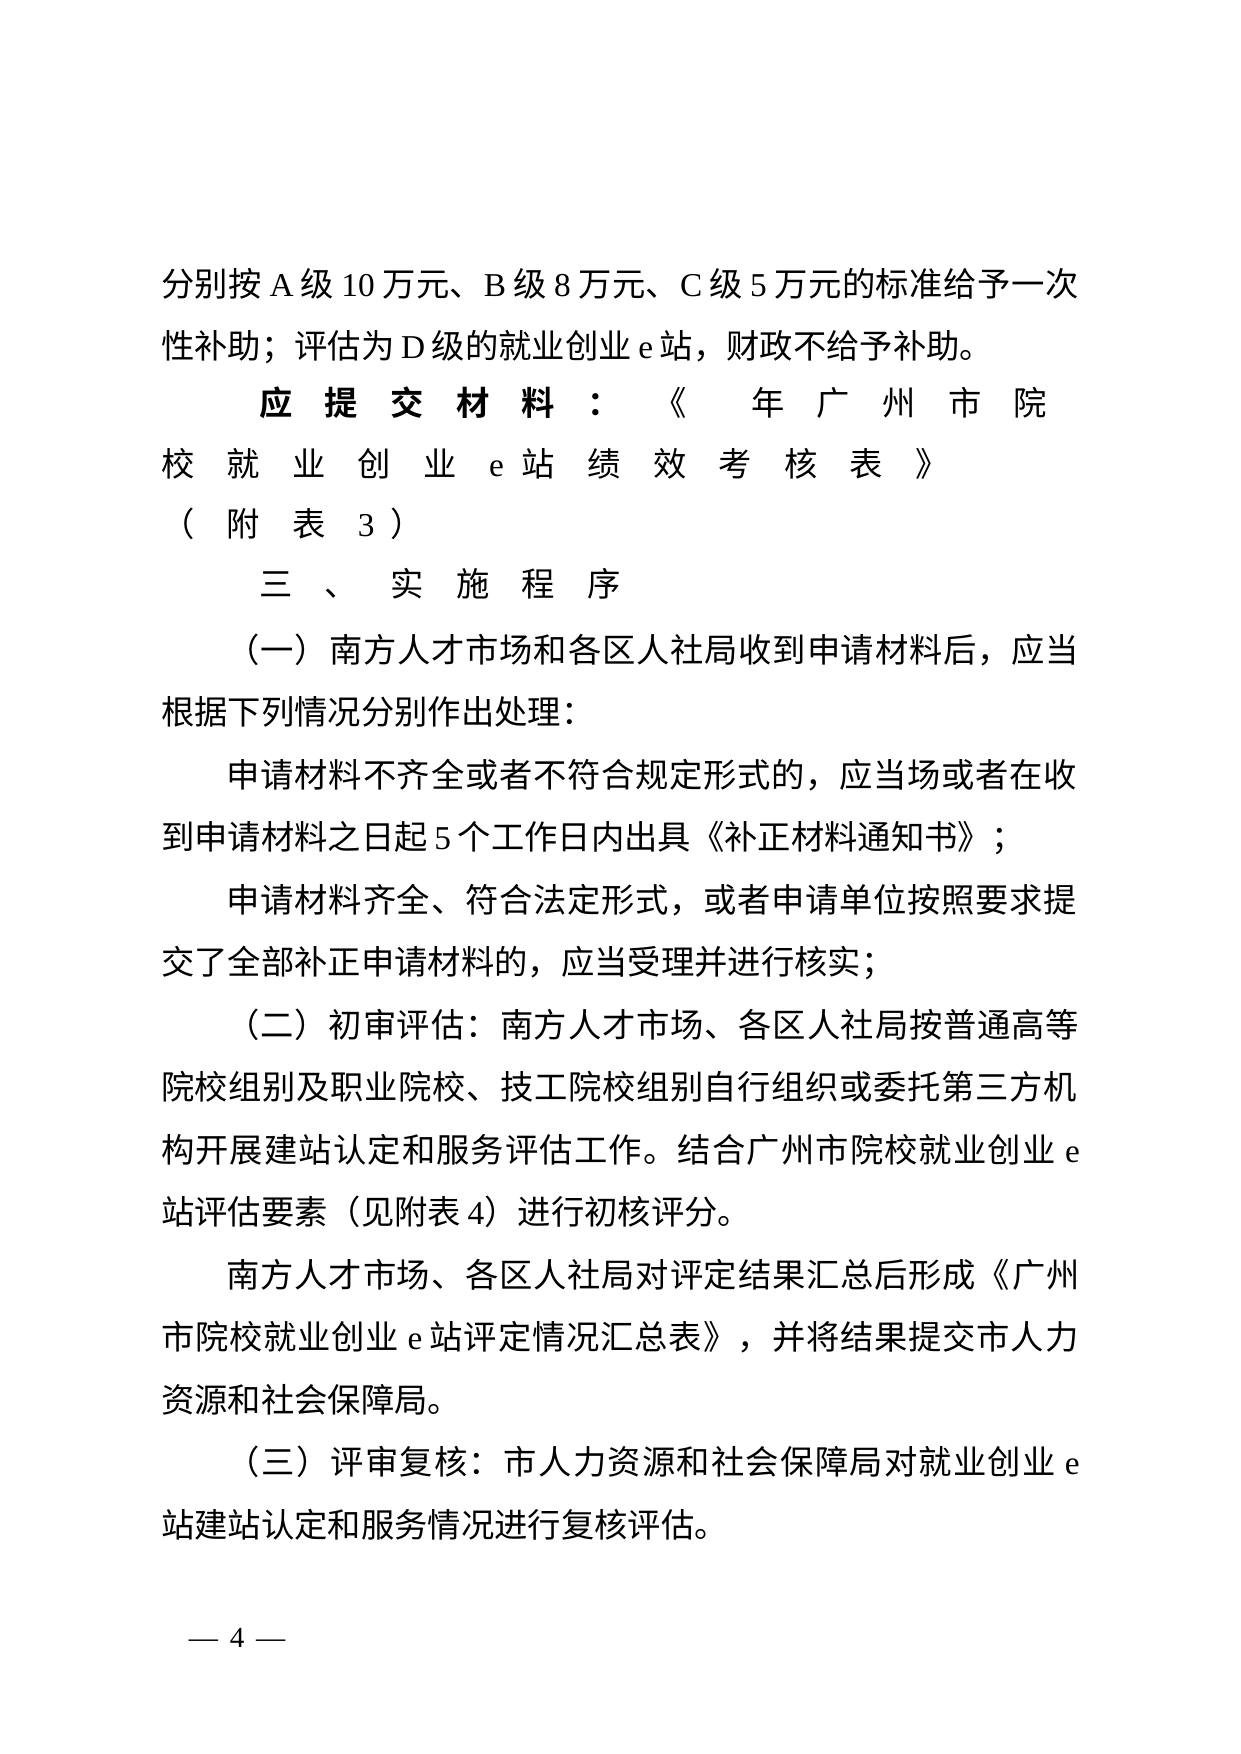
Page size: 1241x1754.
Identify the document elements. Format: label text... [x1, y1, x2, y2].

text 南方人才市场和各区人社局收到申请材料后，应当根据下列情况分别作出处理： [161, 612, 1079, 737]
text 申请材料齐全、符合法定形式，或者申请单位按照要求提交了全部补正申请材料的，应当受理并进行核实； [161, 862, 1079, 987]
text 初审评估：南方人才市场、各区人社局按普通高等院校组别及职业院校、技工院校组别自行组织或委托第三方机构开展建站认定和服务评估工作。结合广州市院校就业创业e站评估要素（见附表4）进行初核评分。 [161, 987, 1079, 1237]
text 评审复核：市人力资源和社会保障局对就业创业e站建站认定和服务情况进行复核评估。 [161, 1425, 1079, 1550]
text 三、实施程序 [161, 552, 1079, 612]
text 应提交材料：《 年广州市院校就业创业e站绩效考核表》（附表3） [161, 371, 1079, 552]
text 南方人才市场、各区人社局对评定结果汇总后形成《广州市院校就业创业e站评定情况汇总表》，并将结果提交市人力资源和社会保障局。 [161, 1237, 1079, 1425]
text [161, 246, 1079, 371]
text 申请材料不齐全或者不符合规定形式的，应当场或者在收到申请材料之日起5个工作日内出具《补正材料通知书》； [161, 737, 1079, 862]
